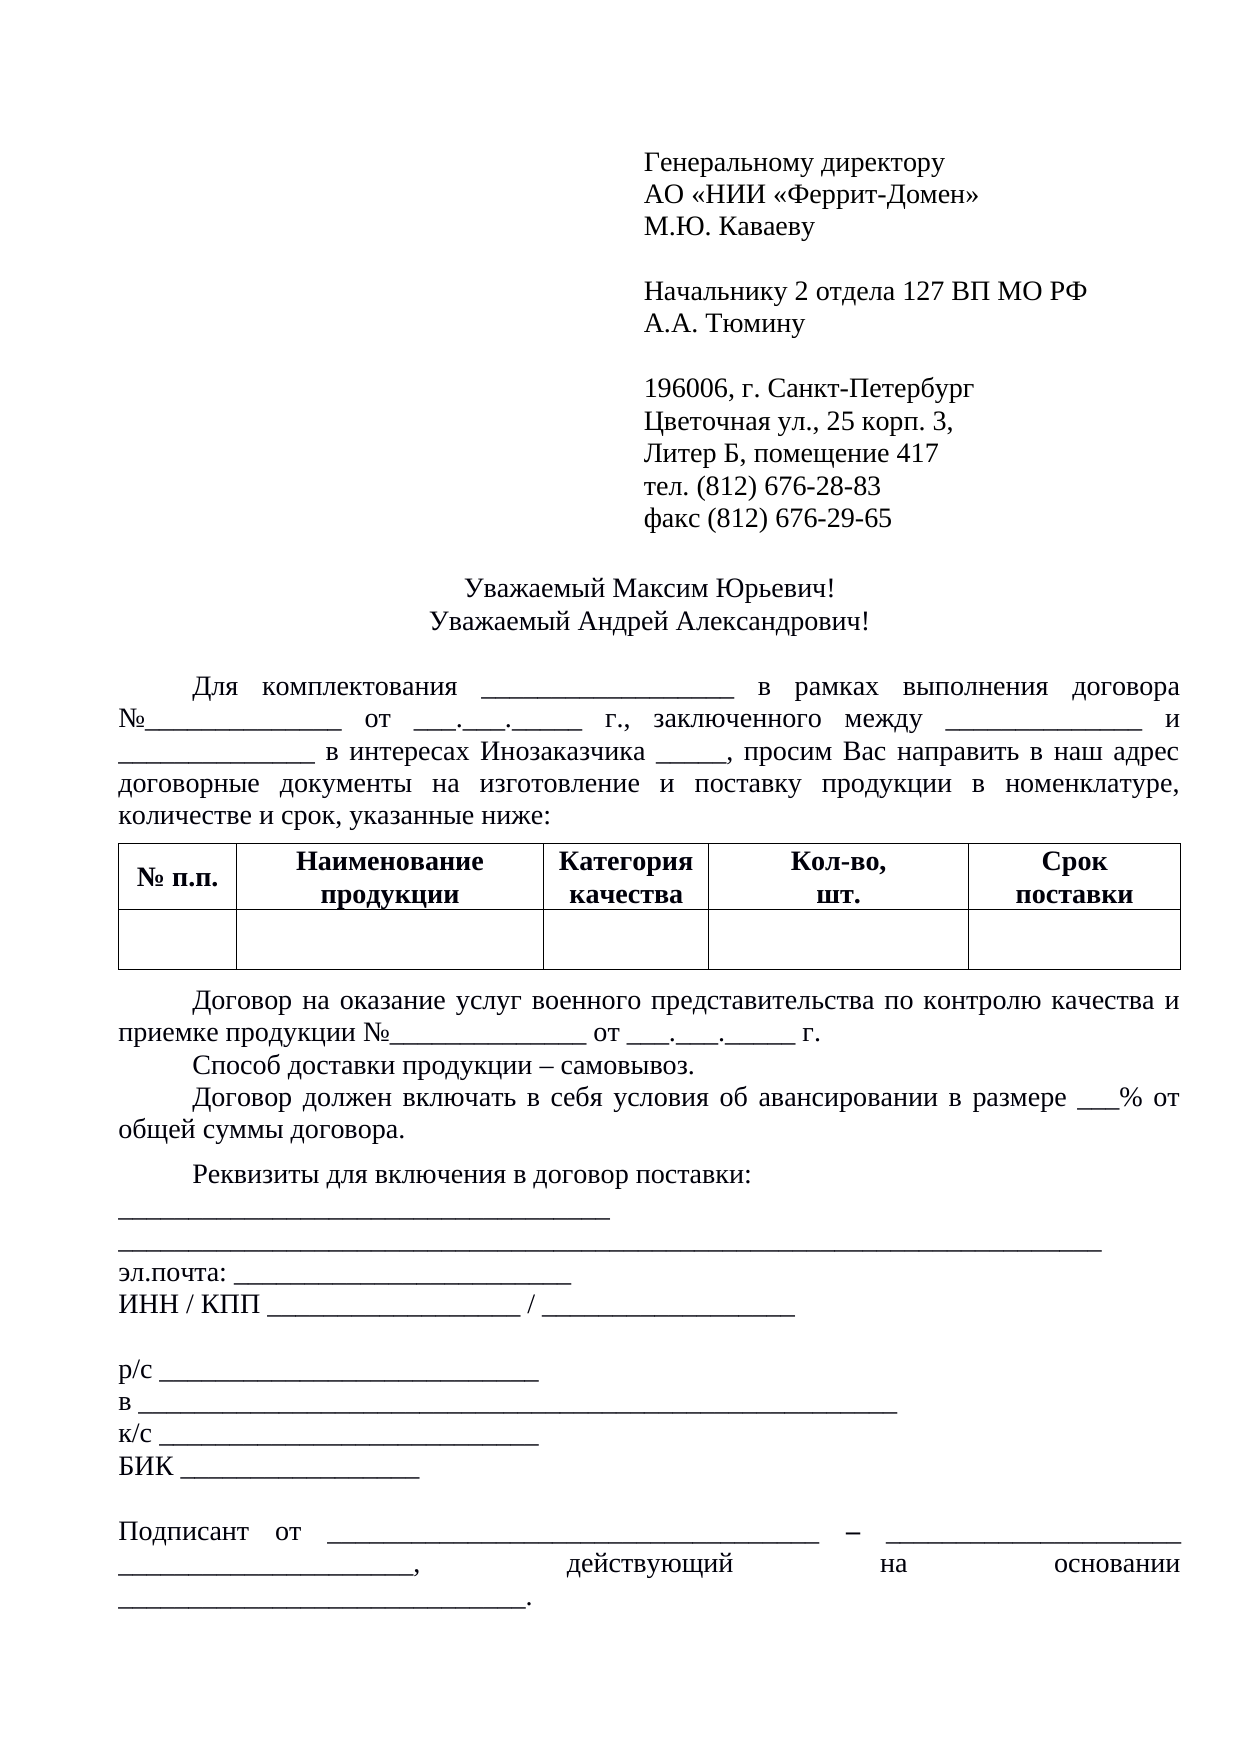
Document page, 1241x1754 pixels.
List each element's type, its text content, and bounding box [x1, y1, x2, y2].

table_header Срок поставки [969, 844, 1180, 909]
table_header Кол-во, шт. [709, 844, 968, 909]
table_cell [237, 910, 543, 969]
table_cell [119, 910, 236, 969]
text БИК _________________ [118, 1449, 1181, 1481]
table_header Категория качества [544, 844, 708, 909]
text Уважаемый Андрей Александрович! [118, 604, 1181, 636]
text Уважаемый Максим Юрьевич! [118, 572, 1181, 604]
table_header Наименование продукции [237, 844, 543, 909]
text эл.почта: ________________________ [118, 1254, 1181, 1287]
text р/с ___________________________ [118, 1352, 1181, 1384]
table_header № п.п. [119, 844, 236, 909]
text Реквизиты для включения в договор поставки: [118, 1157, 1181, 1190]
table_cell [544, 910, 708, 969]
text Для комплектования __________________ в рамках выполнения договора №______________ от ___.___._____ г., заключенного между ______________ и ______________ в интересах Инозаказчика _____, просим Вас направить в наш адрес договорные документы на изготовление и поставку продукции в номенклатуре, количестве и срок, указанные ниже: [118, 669, 1181, 831]
table_cell [709, 910, 968, 969]
text Договор на оказание услуг военного представительства по контролю качества и приемке продукции №______________ от ___.___._____ г. [118, 983, 1181, 1048]
text к/с ___________________________ [118, 1417, 1181, 1449]
text Договор должен включать в себя условия об авансировании в размере ___% от общей суммы договора. [118, 1080, 1181, 1145]
text ___________________________________ [118, 1190, 1181, 1222]
text ______________________________________________________________________ [118, 1222, 1181, 1254]
text в ______________________________________________________ [118, 1384, 1181, 1417]
text Подписант от ___________________________________ – _____________________ _____________________, действующий на основании _____________________________. [118, 1514, 1181, 1611]
text Способ доставки продукции – самовывоз. [118, 1048, 1181, 1080]
text ИНН / КПП __________________ / __________________ [118, 1287, 1181, 1319]
table_cell [969, 910, 1180, 969]
